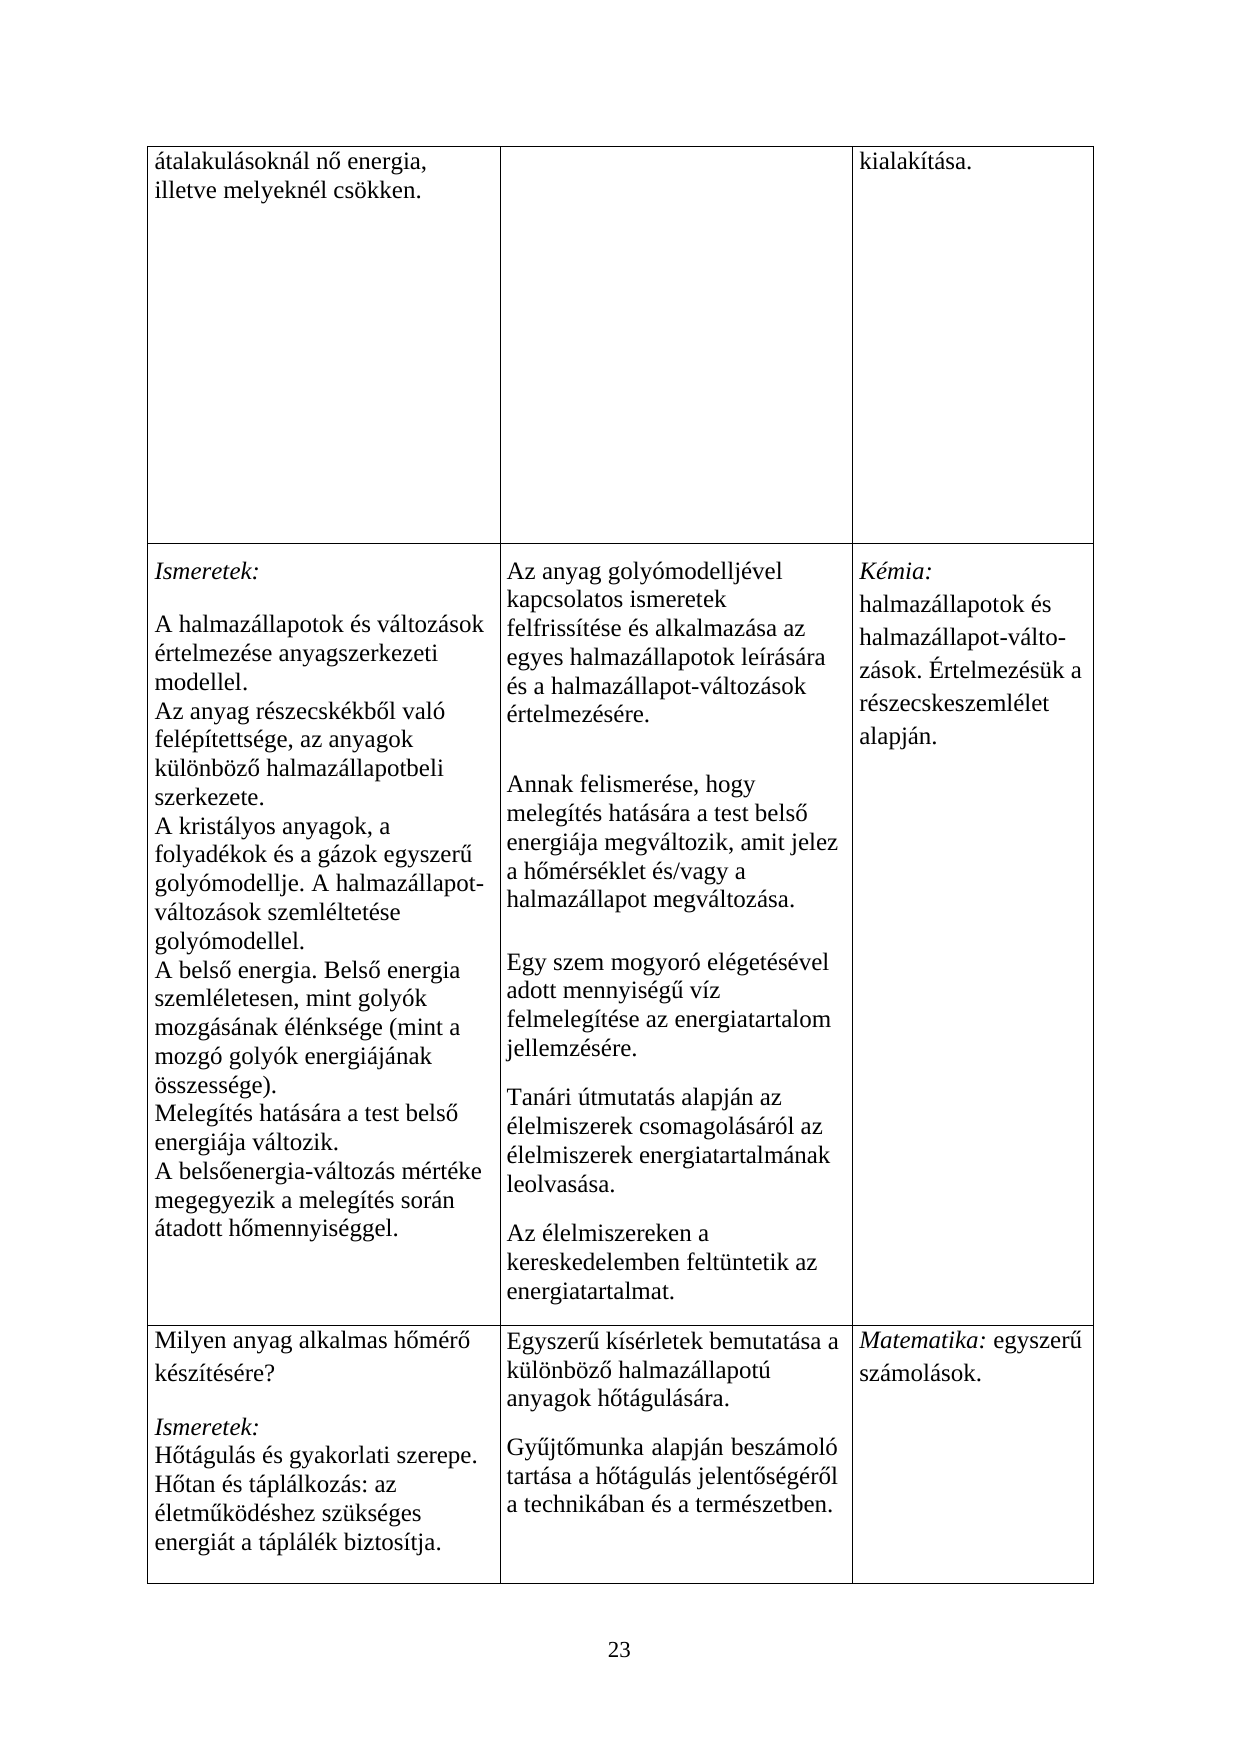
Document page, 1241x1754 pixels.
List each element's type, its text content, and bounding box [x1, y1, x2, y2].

table_cell Matematika: egyszerű számolások. [853, 1326, 1093, 1583]
table_header [501, 147, 852, 543]
table_cell Ismeretek: A halmazállapotok és változások értelmezése anyagszerkezeti modellel. Az anyag részecskékből való felépítettsége, az anyagok különböző halmazállapotbeli szerkezete. A kristályos anyagok, a folyadékok és a gázok egyszerű golyómodellje. A halmazállapot- változások szemléltetése golyómodellel. A belső energia. Belső energia szemléletesen, mint golyók mozgásának élénksége (mint a mozgó golyók energiájának összessége). Melegítés hatására a test belső energiája változik. A belsőenergia-változás mértéke megegyezik a melegítés során átadott hőmennyiséggel. [148, 544, 500, 1325]
table_header kialakítása. [853, 147, 1093, 543]
table_cell Az anyag golyómodelljével kapcsolatos ismeretek felfrissítése és alkalmazása az egyes halmazállapotok leírására és a halmazállapot-változások értelmezésére. Annak felismerése, hogy melegítés hatására a test belső energiája megváltozik, amit jelez a hőmérséklet és/vagy a halmazállapot megváltozása. Egy szem mogyoró elégetésével adott mennyiségű víz felmelegítése az energiatartalom jellemzésére. Tanári útmutatás alapján az élelmiszerek csomagolásáról az élelmiszerek energiatartalmának leolvasása. Az élelmiszereken a kereskedelemben feltüntetik az energiatartalmat. [501, 544, 852, 1325]
table_cell Milyen anyag alkalmas hőmérő készítésére? Ismeretek: Hőtágulás és gyakorlati szerepe. Hőtan és táplálkozás: az életműködéshez szükséges energiát a táplálék biztosítja. [148, 1326, 500, 1583]
table_header átalakulásoknál nő energia, illetve melyeknél csökken. [148, 147, 500, 543]
table_cell Kémia: halmazállapotok és halmazállapot-válto- zások. Értelmezésük a részecskeszemlélet alapján. [853, 544, 1093, 1325]
table_cell Egyszerű kísérletek bemutatása a különböző halmazállapotú anyagok hőtágulására. Gyűjtőmunka alapján beszámoló tartása a hőtágulás jelentőségéről a technikában és a természetben. [501, 1326, 852, 1583]
